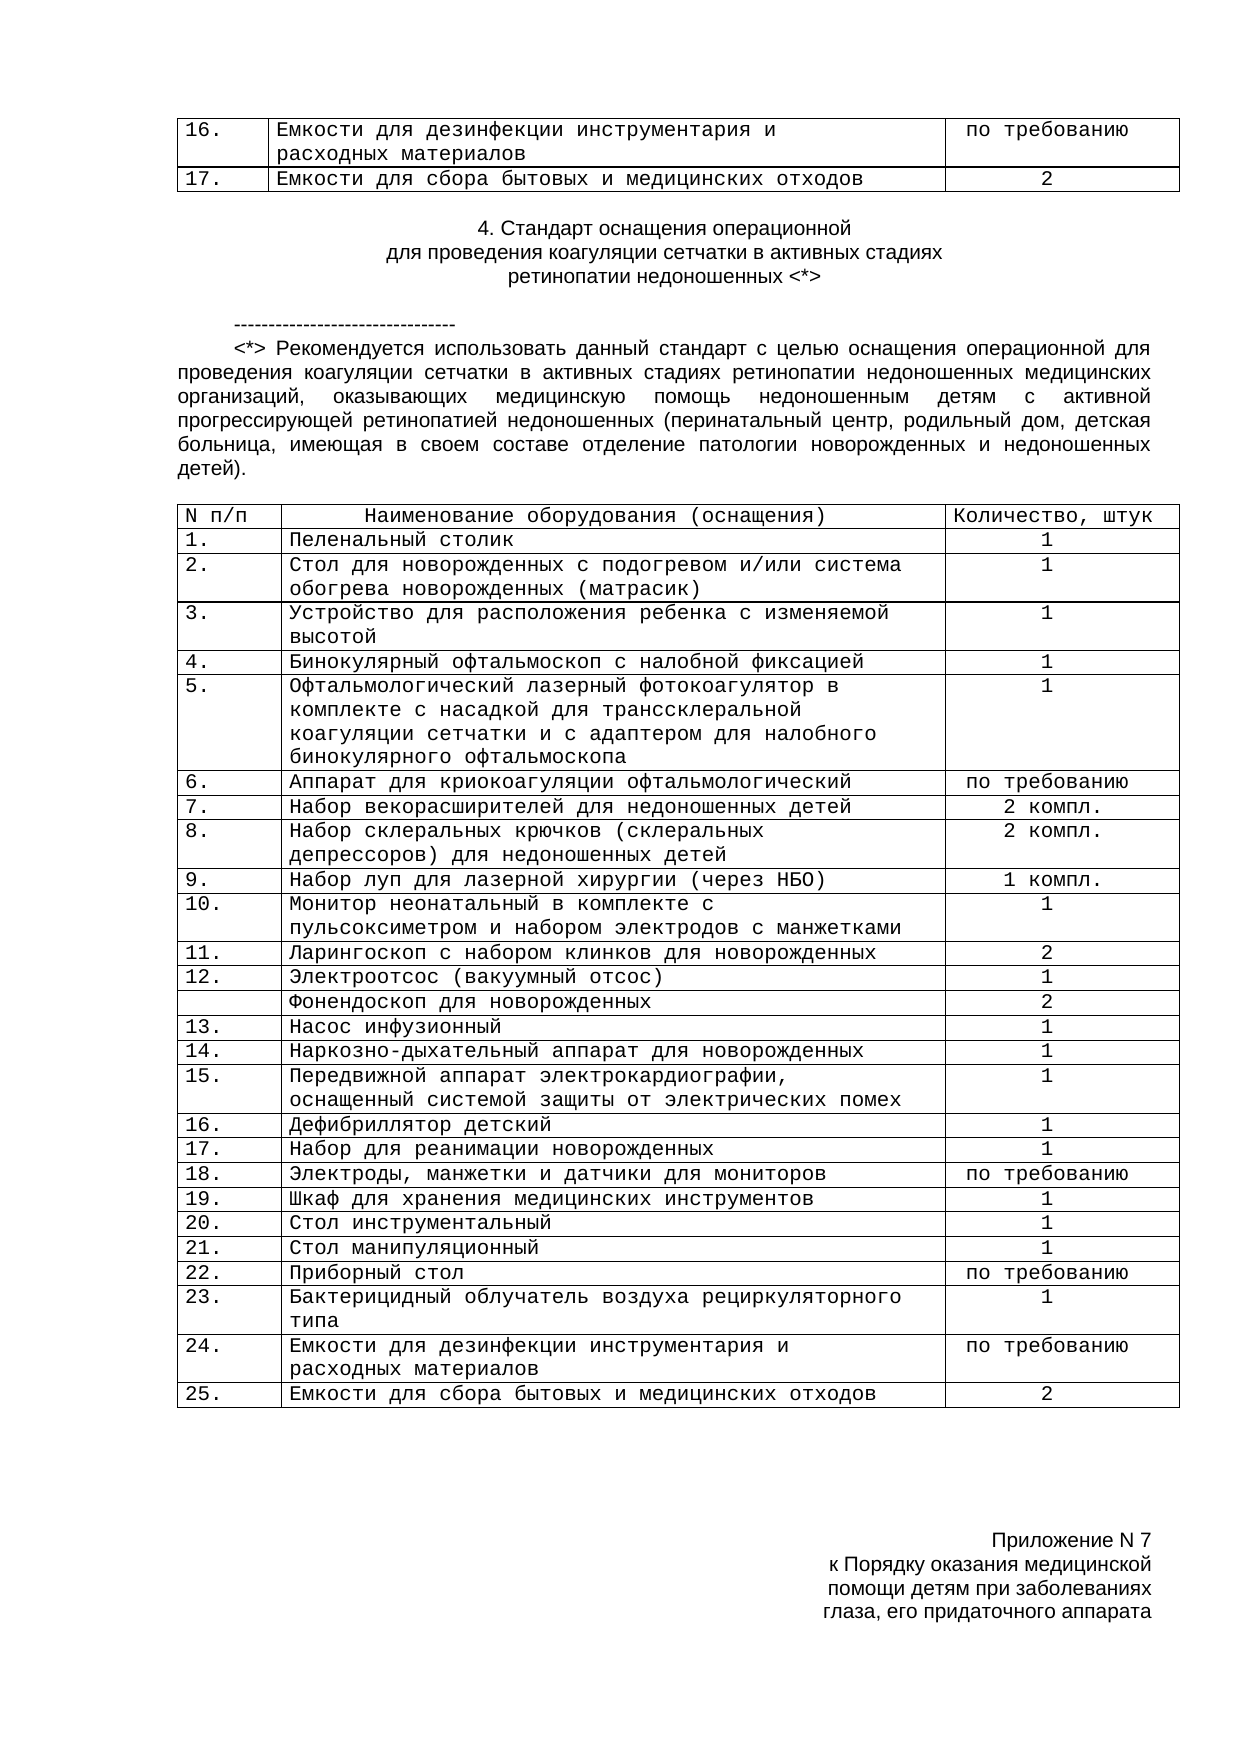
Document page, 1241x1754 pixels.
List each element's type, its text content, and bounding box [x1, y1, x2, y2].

table_header N п/п [178, 505, 281, 528]
table_cell 1 [946, 1212, 1179, 1236]
table_cell Ларингоскоп с набором клинков для новорожденных [282, 942, 945, 965]
table_cell Стол для новорожденных с подогревом и/или система обогрева новорожденных (матрасик) [282, 554, 945, 601]
table_cell Аппарат для криокоагуляции офтальмологический [282, 771, 945, 795]
table_cell Емкости для дезинфекции инструментария и расходных материалов [269, 119, 945, 166]
table_cell 1 [946, 675, 1179, 770]
text ретинопатии недоношенных <*> [177, 264, 1152, 288]
table_cell 16. [178, 119, 268, 166]
table_cell Шкаф для хранения медицинских инструментов [282, 1188, 945, 1211]
table_cell 1 [946, 1138, 1179, 1162]
table_header Наименование оборудования (оснащения) [282, 505, 945, 528]
table_cell по требованию [946, 1335, 1179, 1382]
table_cell 15. [178, 1065, 281, 1112]
table_cell Офтальмологический лазерный фотокоагулятор в комплекте с насадкой для транссклеральной коагуляции сетчатки и с адаптером для налобного бинокулярного офтальмоскопа [282, 675, 945, 770]
table_cell 22. [178, 1262, 281, 1285]
table_cell 1 [946, 554, 1179, 601]
table_cell 2 компл. [946, 796, 1179, 819]
text помощи детям при заболеваниях [177, 1575, 1152, 1599]
table_cell 17. [178, 1138, 281, 1162]
table_cell по требованию [946, 1163, 1179, 1187]
table_cell 1 компл. [946, 869, 1179, 892]
table_cell по требованию [946, 119, 1179, 166]
table_cell 2 [946, 991, 1179, 1015]
table_cell 1 [946, 1237, 1179, 1261]
table_cell по требованию [946, 1262, 1179, 1285]
table_cell 9. [178, 869, 281, 892]
table_cell 14. [178, 1041, 281, 1064]
table_cell 1. [178, 529, 281, 553]
text для проведения коагуляции сетчатки в активных стадиях [177, 240, 1152, 264]
table_cell 1 [946, 603, 1179, 650]
table_cell 2 [946, 1383, 1179, 1407]
table_cell Бактерицидный облучатель воздуха рециркуляторного типа [282, 1286, 945, 1334]
table_cell 16. [178, 1114, 281, 1137]
table_cell Пеленальный столик [282, 529, 945, 553]
table_cell по требованию [946, 771, 1179, 795]
table_cell 24. [178, 1335, 281, 1382]
table_cell 1 [946, 894, 1179, 941]
table_cell 4. [178, 651, 281, 674]
table_cell 1 [946, 1114, 1179, 1137]
table_cell 1 [946, 1065, 1179, 1112]
table_cell Электроотсос (вакуумный отсос) [282, 966, 945, 990]
table_cell Бинокулярный офтальмоскоп с налобной фиксацией [282, 651, 945, 674]
table_cell Набор луп для лазерной хирургии (через НБО) [282, 869, 945, 892]
table_cell Фонендоскоп для новорожденных [282, 991, 945, 1015]
table_cell Монитор неонатальный в комплекте с пульсоксиметром и набором электродов с манжетками [282, 894, 945, 941]
table_cell 1 [946, 1188, 1179, 1211]
table_cell 2 [946, 168, 1179, 191]
table_cell 2 компл. [946, 820, 1179, 868]
text <*> Рекомендуется использовать данный стандарт с целью оснащения операционной для проведения коагуляции сетчатки в активных стадиях ретинопатии недоношенных медицинских организаций, оказывающих медицинскую помощь недоношенным детям с активной прогрессирующей ретинопатией недоношенных (перинатальный центр, родильный дом, детская больница, имеющая в своем составе отделение патологии новорожденных и недоношенных детей). [177, 336, 1152, 480]
table_cell Емкости для сбора бытовых и медицинских отходов [282, 1383, 945, 1407]
text Приложение N 7 [177, 1527, 1152, 1551]
table_header Количество, штук [946, 505, 1179, 528]
table_cell Стол инструментальный [282, 1212, 945, 1236]
text к Порядку оказания медицинской [177, 1551, 1152, 1575]
text глаза, его придаточного аппарата [177, 1599, 1152, 1623]
table_cell Емкости для сбора бытовых и медицинских отходов [269, 168, 945, 191]
table_cell Устройство для расположения ребенка с изменяемой высотой [282, 603, 945, 650]
table_cell 23. [178, 1286, 281, 1334]
table_cell 5. [178, 675, 281, 770]
table_cell 25. [178, 1383, 281, 1407]
table_cell 7. [178, 796, 281, 819]
table_cell 18. [178, 1163, 281, 1187]
text -------------------------------- [177, 312, 1152, 336]
table_cell 8. [178, 820, 281, 868]
table_cell 1 [946, 651, 1179, 674]
table_cell Насос инфузионный [282, 1016, 945, 1039]
table_cell Наркозно-дыхательный аппарат для новорожденных [282, 1041, 945, 1064]
table_cell 2. [178, 554, 281, 601]
table_cell 13. [178, 1016, 281, 1039]
table_cell Приборный стол [282, 1262, 945, 1285]
table_cell 2 [946, 942, 1179, 965]
table_cell [178, 991, 281, 1015]
table_cell 20. [178, 1212, 281, 1236]
table_cell Набор для реанимации новорожденных [282, 1138, 945, 1162]
table_cell Емкости для дезинфекции инструментария и расходных материалов [282, 1335, 945, 1382]
table_cell 1 [946, 1016, 1179, 1039]
table_cell 17. [178, 168, 268, 191]
table_cell 10. [178, 894, 281, 941]
table_cell 12. [178, 966, 281, 990]
table_cell 1 [946, 966, 1179, 990]
table_cell 1 [946, 529, 1179, 553]
table_cell 19. [178, 1188, 281, 1211]
table_cell 6. [178, 771, 281, 795]
table_cell Передвижной аппарат электрокардиографии, оснащенный системой защиты от электрических помех [282, 1065, 945, 1112]
table_cell Набор склеральных крючков (склеральных депрессоров) для недоношенных детей [282, 820, 945, 868]
table_cell Набор векорасширителей для недоношенных детей [282, 796, 945, 819]
table_cell Стол манипуляционный [282, 1237, 945, 1261]
table_cell Электроды, манжетки и датчики для мониторов [282, 1163, 945, 1187]
table_cell 1 [946, 1041, 1179, 1064]
table_cell 11. [178, 942, 281, 965]
table_cell Дефибриллятор детский [282, 1114, 945, 1137]
table_cell 1 [946, 1286, 1179, 1334]
table_cell 21. [178, 1237, 281, 1261]
text 4. Стандарт оснащения операционной [177, 216, 1152, 240]
table_cell 3. [178, 603, 281, 650]
